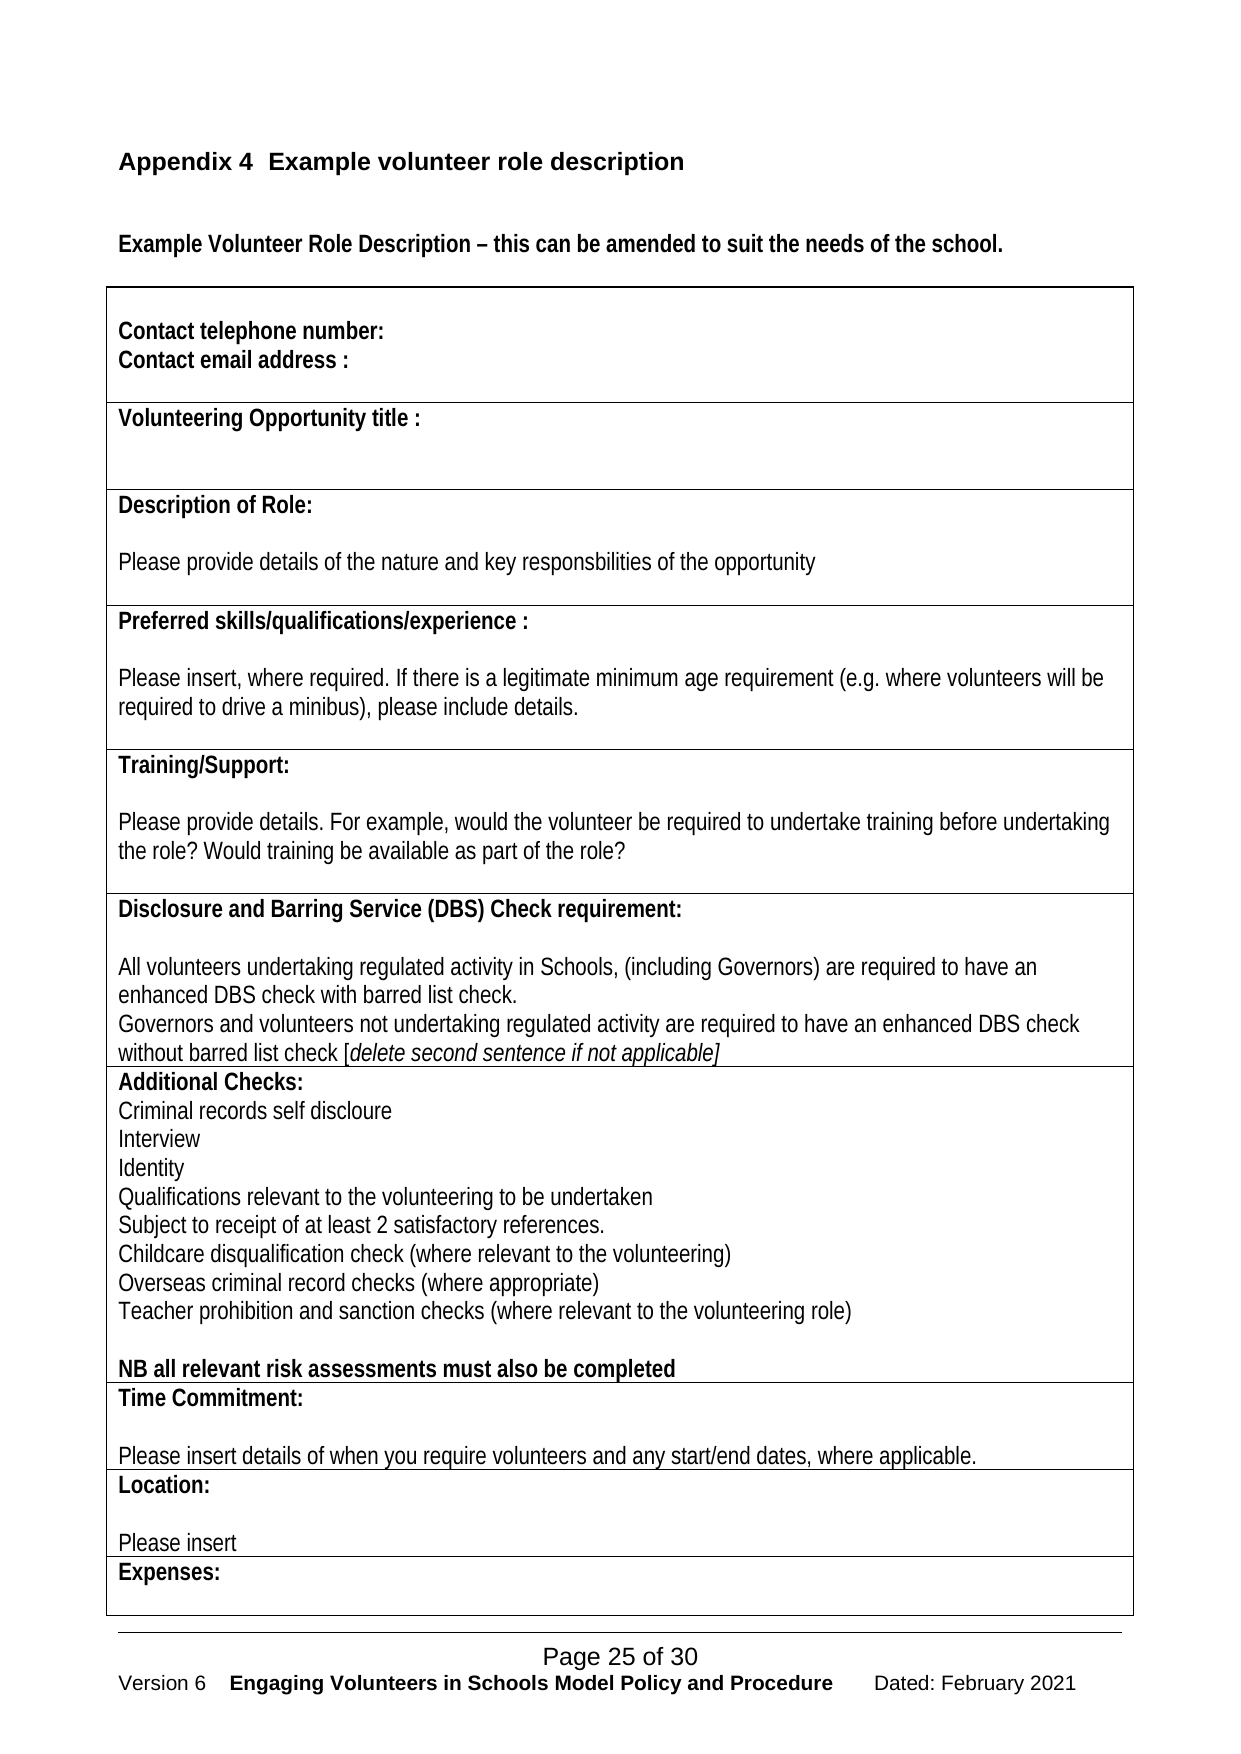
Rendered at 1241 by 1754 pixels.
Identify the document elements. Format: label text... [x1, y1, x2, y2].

table_cell /Support: Please provide details. For example, would the volunteer be required to undertake training before undertaking the role? Would training be available as part of the role? [107, 750, 1133, 893]
table_cell Disclosure and Barring Service (DBS) Check requirement: All volunteers undertaking regulated activity in Schools, (including Governors) are required to have an enhanced DBS check with barred list check. Governors and volunteers not undertaking regulated activity are required to have an enhanced DBS check without barred list check [delete second sentence if not applicable] [107, 894, 1133, 1066]
subtitle Appendix 4 Example volunteer role description [118, 147, 1122, 176]
table_cell Preferred skills/qualifications/experience : Please insert, where required. If there is a legitimate minimum age requirement (e.g. where volunteers will be required to drive a minibus), please include details. [107, 606, 1133, 749]
table_cell Volunteering title : [107, 403, 1133, 489]
table_cell Time Commitment: Please insert details of when you require volunteers and any start/end dates, where applicable. [107, 1383, 1133, 1469]
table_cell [107, 1557, 1133, 1614]
table_cell Additional Checks: Criminal records self discloure Interview Identity Qualifications relevant to the volunteering to be undertaken Subject to receipt of at least 2 satisfactory references. Childcare disqualification check (where relevant to the volunteering) Overseas criminal record checks (where appropriate) Teacher prohibition and sanction checks (where relevant to the volunteering role) NB all relevant risk assessments must also be completed [107, 1067, 1133, 1382]
table_cell Description of Role: Please provide details of the nature and key responsbilities of the opportunity [107, 490, 1133, 605]
table_cell Location: Please insert [107, 1470, 1133, 1556]
text Example Volunteer Role Description – this can be amended to suit the needs of the school. [118, 229, 1122, 258]
table_header Contact telephone number: Contact email address : [107, 288, 1133, 402]
